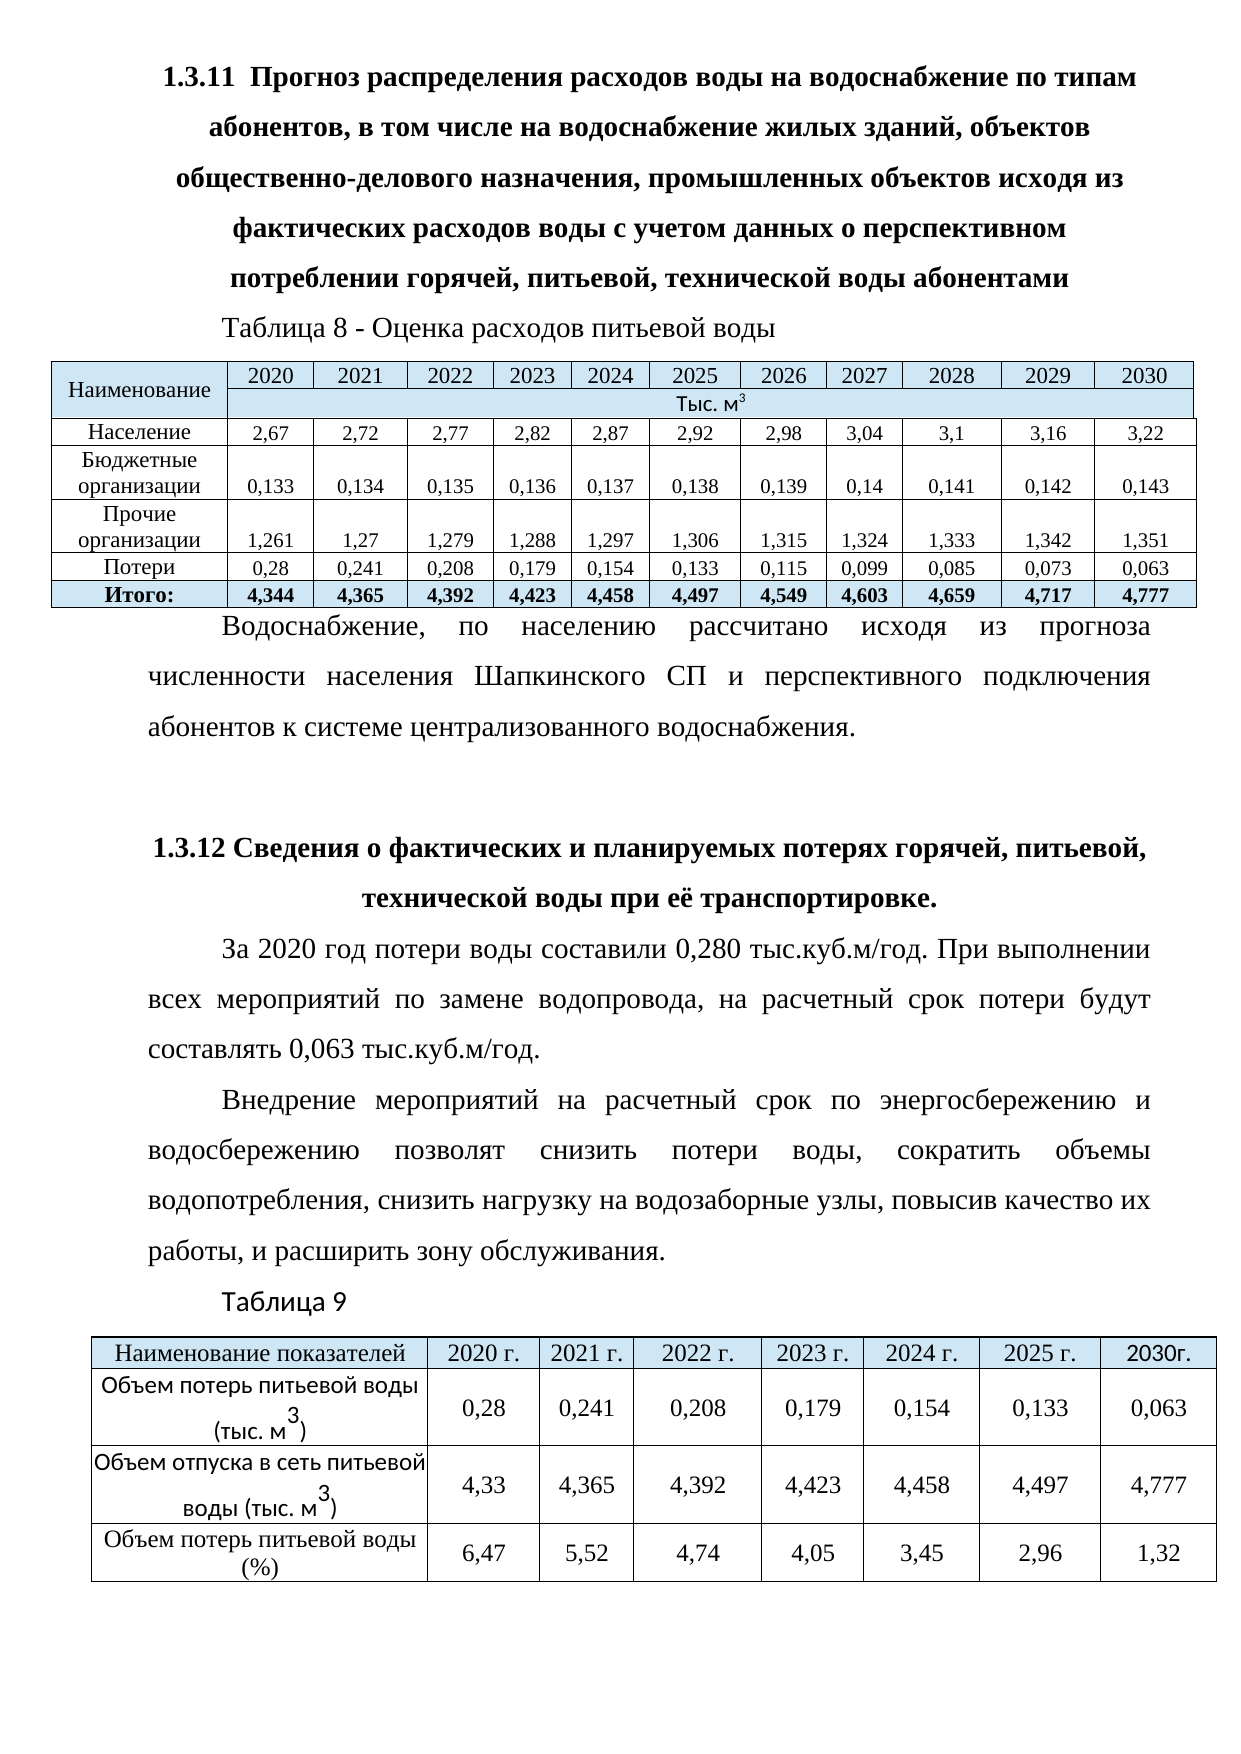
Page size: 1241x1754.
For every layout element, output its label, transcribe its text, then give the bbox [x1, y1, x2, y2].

text Таблица 9 [148, 1283, 1152, 1319]
table_cell 1,297 [572, 500, 649, 552]
table_cell 0,141 [903, 446, 1001, 498]
table_cell 2,96 [980, 1524, 1100, 1581]
table_cell 0,154 [572, 553, 649, 580]
table_cell 4,603 [827, 581, 902, 607]
text Таблица 8 - Оценка расходов питьевой воды [148, 311, 1152, 344]
table_cell 0,133 [980, 1369, 1100, 1445]
table_cell 0,241 [540, 1369, 633, 1445]
table_cell 0,143 [1095, 446, 1196, 498]
table_cell 4,33 [428, 1446, 539, 1523]
table_cell 0,137 [572, 446, 649, 498]
table_cell 4,659 [903, 581, 1001, 607]
table_cell 0,139 [741, 446, 826, 498]
table_cell Население [52, 419, 227, 445]
table_header 2026 [741, 362, 826, 388]
table_header Наименование [52, 362, 227, 417]
table_cell 2,87 [572, 419, 649, 445]
table_cell 4,74 [634, 1524, 761, 1581]
table_cell 3,04 [827, 419, 902, 445]
table_cell 4,777 [1095, 581, 1196, 607]
table_cell 4,365 [540, 1446, 633, 1523]
table_cell 0,14 [827, 446, 902, 498]
table_cell 0,073 [1002, 553, 1094, 580]
table_cell 0,179 [762, 1369, 863, 1445]
table_cell 0,208 [408, 553, 493, 580]
table_header 2020 [228, 362, 313, 388]
table_cell 5,52 [540, 1524, 633, 1581]
table_cell 1,351 [1095, 500, 1196, 552]
text За 2020 год потери воды составили 0,280 тыс.куб.м/год. При выполнении всех мероприятий по замене водопровода, на расчетный срок потери будут составлять 0,063 тыс.куб.м/год. [148, 931, 1152, 1065]
table_header 2023 г. [762, 1338, 863, 1368]
table_header Наименование показателей [92, 1338, 427, 1368]
table_cell 0,28 [228, 553, 313, 580]
table_cell 0,208 [634, 1369, 761, 1445]
table_cell 3,16 [1002, 419, 1094, 445]
table_cell 1,32 [1101, 1524, 1216, 1581]
table_cell Потери [52, 553, 227, 580]
table_cell 0,085 [903, 553, 1001, 580]
table_cell 1,279 [408, 500, 493, 552]
table_cell 2,98 [741, 419, 826, 445]
table_cell 1,342 [1002, 500, 1094, 552]
table_cell 4,423 [762, 1446, 863, 1523]
table_cell 4,392 [408, 581, 493, 607]
table_cell 4,549 [741, 581, 826, 607]
table_cell 1,315 [741, 500, 826, 552]
table_cell 4,458 [864, 1446, 979, 1523]
table_cell 3,22 [1095, 419, 1196, 445]
table_cell 2,77 [408, 419, 493, 445]
table_cell Бюджетные организации [52, 446, 227, 498]
table_cell 0,133 [650, 553, 740, 580]
table_cell 1,333 [903, 500, 1001, 552]
table_cell 2,67 [228, 419, 313, 445]
table_cell Прочие организации [52, 500, 227, 552]
table_cell 0,179 [494, 553, 571, 580]
table_header 2027 [827, 362, 902, 388]
table_cell Итого: [52, 581, 227, 607]
table_cell 0,142 [1002, 446, 1094, 498]
text Внедрение мероприятий на расчетный срок по энергосбережению и водосбережению позволят снизить потери воды, сократить объемы водопотребления, снизить нагрузку на водозаборные узлы, повысив качество их работы, и расширить зону обслуживания. [148, 1082, 1152, 1266]
table_cell 0,134 [314, 446, 407, 498]
table_header 2023 [494, 362, 571, 388]
table_cell 1,27 [314, 500, 407, 552]
table_cell 0,063 [1095, 553, 1196, 580]
text Водоснабжение, по населению рассчитано исходя из прогноза численности населения Шапкинского СП и перспективного подключения абонентов к системе централизованного водоснабжения. [148, 608, 1152, 742]
table_cell Объем отпуска в сеть питьевой воды (тыс. м3) [92, 1446, 427, 1523]
table_cell 2,72 [314, 419, 407, 445]
table_cell 0,241 [314, 553, 407, 580]
table_cell 4,05 [762, 1524, 863, 1581]
table_header 2020 г. [428, 1338, 539, 1368]
table_header 2022 [408, 362, 493, 388]
table_cell 0,138 [650, 446, 740, 498]
table_cell Объем потерь питьевой воды (тыс. м3) [92, 1369, 427, 1445]
table_header 2025 г. [980, 1338, 1100, 1368]
table_cell 4,717 [1002, 581, 1094, 607]
table_header 2021 [314, 362, 407, 388]
table_header 2025 [650, 362, 740, 388]
table_cell 3,1 [903, 419, 1001, 445]
table_cell 0,099 [827, 553, 902, 580]
table_cell 0,063 [1101, 1369, 1216, 1445]
table_cell 4,458 [572, 581, 649, 607]
table_cell 4,365 [314, 581, 407, 607]
table_cell 1,324 [827, 500, 902, 552]
table_cell 4,497 [980, 1446, 1100, 1523]
table_cell 4,777 [1101, 1446, 1216, 1523]
table_cell 4,392 [634, 1446, 761, 1523]
table_cell 4,423 [494, 581, 571, 607]
table_cell 2,82 [494, 419, 571, 445]
table_cell 0,133 [228, 446, 313, 498]
table_cell 4,344 [228, 581, 313, 607]
table_header 2024 г. [864, 1338, 979, 1368]
table_cell 4,497 [650, 581, 740, 607]
table_cell 0,154 [864, 1369, 979, 1445]
table_cell 1,306 [650, 500, 740, 552]
table_cell 3,45 [864, 1524, 979, 1581]
table_cell 2,92 [650, 419, 740, 445]
table_cell 1,288 [494, 500, 571, 552]
table_header 2029 [1002, 362, 1094, 388]
table_header 2024 [572, 362, 649, 388]
table_header 2030 [1095, 362, 1193, 388]
table_header 2021 г. [540, 1338, 633, 1368]
table_cell 0,28 [428, 1369, 539, 1445]
table_cell 6,47 [428, 1524, 539, 1581]
table_header 2030г. [1101, 1338, 1216, 1368]
table_cell Объем потерь питьевой воды (%) [92, 1524, 427, 1581]
subtitle 1.3.12 Сведения о фактических и планируемых потерях горячей, питьевой, технической воды при её транспортировке. [148, 830, 1152, 914]
table_cell Тыс. м3 [228, 389, 1193, 417]
table_cell 0,115 [741, 553, 826, 580]
table_cell 1,261 [228, 500, 313, 552]
table_cell 0,136 [494, 446, 571, 498]
table_cell 0,135 [408, 446, 493, 498]
subtitle 1.3.11 Прогноз распределения расходов воды на водоснабжение по типам абонентов, в том числе на водоснабжение жилых зданий, объектов общественно-делового назначения, промышленных объектов исходя из фактических расходов воды с учетом данных о перспективном потреблении горячей, питьевой, технической воды абонентами [148, 59, 1152, 294]
table_header 2028 [903, 362, 1001, 388]
table_header 2022 г. [634, 1338, 761, 1368]
